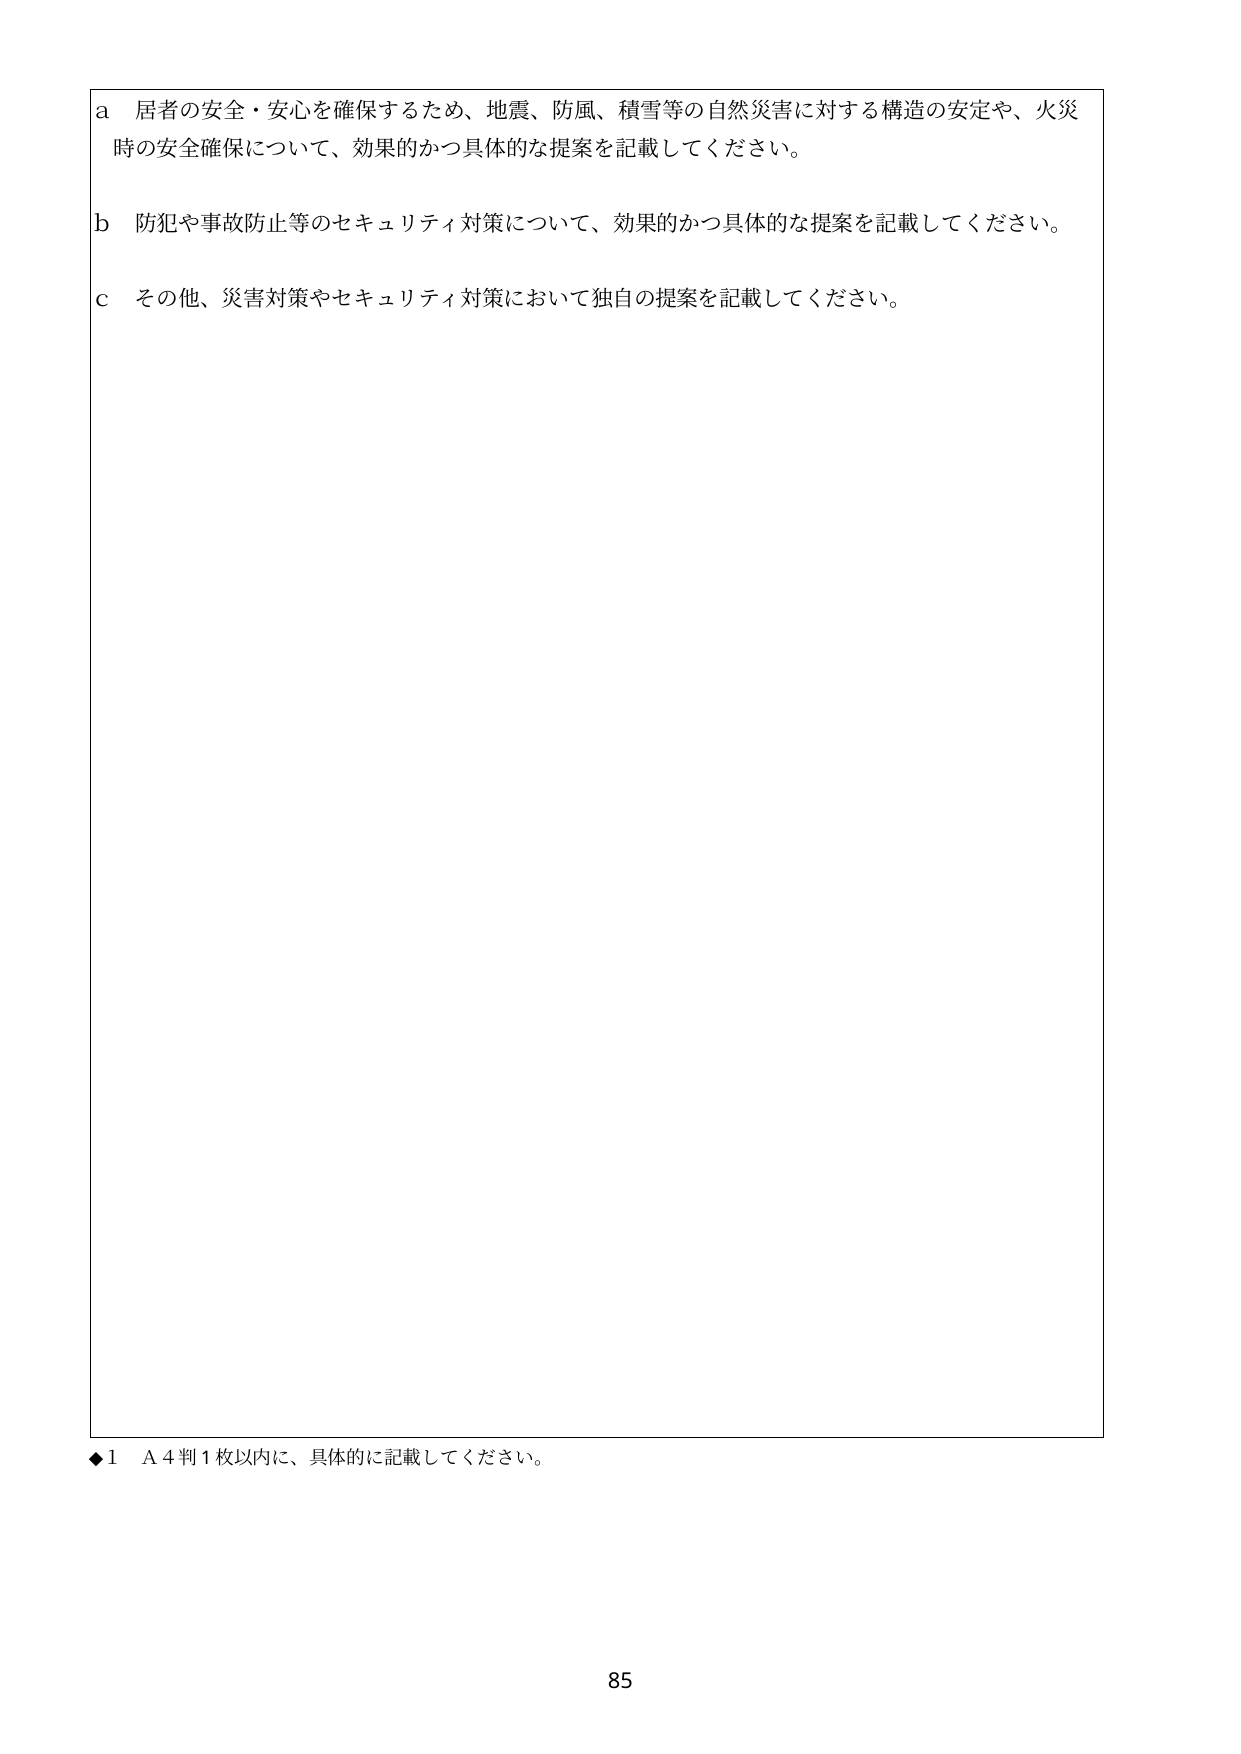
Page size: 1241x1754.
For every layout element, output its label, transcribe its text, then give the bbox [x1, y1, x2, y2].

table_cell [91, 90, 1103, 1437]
text ◆１ Ａ４判1枚以内に、具体的に記載してください。 [89, 1438, 1152, 1475]
